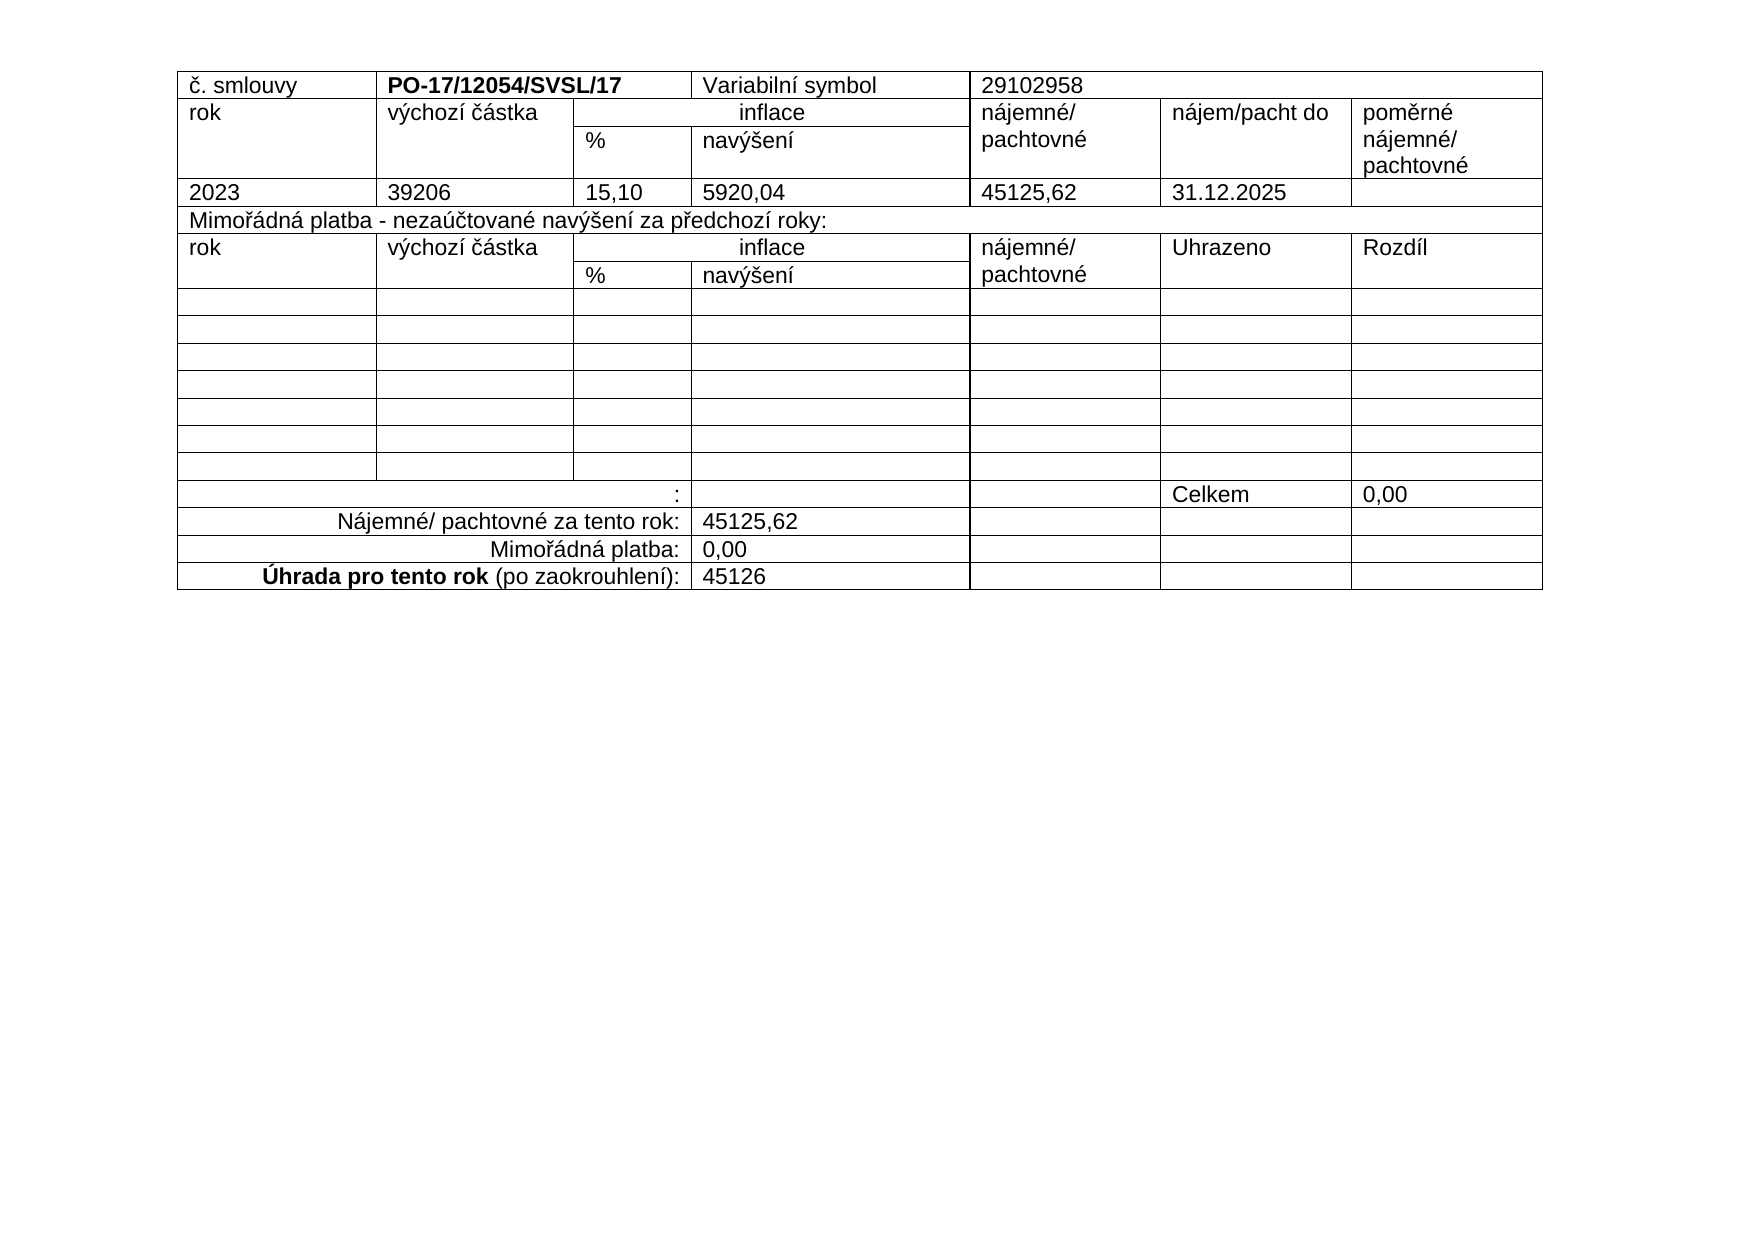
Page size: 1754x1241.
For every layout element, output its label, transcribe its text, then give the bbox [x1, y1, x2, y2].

table_cell [692, 344, 969, 370]
table_cell [1352, 399, 1542, 425]
table_cell [178, 371, 376, 397]
table_cell % [574, 262, 691, 288]
table_cell [1161, 508, 1351, 534]
table_cell Rozdíl [1352, 234, 1542, 288]
table_cell 39206 [377, 179, 573, 206]
table_cell % [574, 127, 691, 178]
table_cell [692, 481, 969, 507]
table_cell [1161, 453, 1351, 480]
table_cell [377, 426, 573, 452]
table_cell 0,00 [1352, 481, 1542, 507]
table_cell 45125,62 [692, 508, 969, 534]
table_cell Celkem [1161, 481, 1351, 507]
table_cell [971, 399, 1160, 425]
table_cell 0,00 [692, 536, 969, 562]
table_cell rok [178, 99, 376, 178]
table_cell [574, 344, 691, 370]
table_header č. smlouvy [178, 72, 376, 98]
table_cell inflace [574, 99, 969, 126]
table_cell [1161, 536, 1351, 562]
table_header Variabilní symbol [692, 72, 969, 98]
table_cell [692, 426, 969, 452]
table_cell rok [178, 234, 376, 288]
table_cell [1161, 426, 1351, 452]
table_cell [1352, 536, 1542, 562]
table_cell nájem/pacht do [1161, 99, 1351, 178]
table_cell [574, 399, 691, 425]
table_cell Mimořádná platba: [178, 536, 691, 562]
table_cell [971, 563, 1160, 589]
table_cell [1161, 399, 1351, 425]
table_cell [377, 399, 573, 425]
table_cell [1161, 316, 1351, 343]
table_cell Nájemné/ pachtovné za tento rok: [178, 508, 691, 534]
table_cell Uhrazeno [1161, 234, 1351, 288]
table_cell [971, 481, 1160, 507]
table_cell [178, 289, 376, 315]
table_cell [377, 344, 573, 370]
table_cell 31.12.2025 [1161, 179, 1351, 206]
table_cell [574, 371, 691, 397]
table_cell navýšení [692, 262, 969, 288]
table_cell 2023 [178, 179, 376, 206]
table_cell [692, 399, 969, 425]
table_cell [1352, 563, 1542, 589]
table_cell [692, 316, 969, 343]
table_cell [1161, 563, 1351, 589]
table_cell [1352, 453, 1542, 480]
table_header 29102958 [971, 72, 1542, 98]
table_cell inflace [574, 234, 969, 261]
table_cell [971, 536, 1160, 562]
table_cell 15,10 [574, 179, 691, 206]
table_cell [692, 371, 969, 397]
table_cell poměrné nájemné/ pachtovné [1352, 99, 1542, 178]
table_cell výchozí částka [377, 99, 573, 178]
table_cell [971, 316, 1160, 343]
table_cell [178, 453, 376, 480]
table_cell [971, 289, 1160, 315]
table_cell 5920,04 [692, 179, 969, 206]
table_cell [692, 453, 969, 480]
table_cell [971, 508, 1160, 534]
table_cell [178, 316, 376, 343]
table_cell [178, 426, 376, 452]
table_cell [377, 289, 573, 315]
table_cell navýšení [692, 127, 969, 178]
table_cell výchozí částka [377, 234, 573, 288]
table_cell [1161, 344, 1351, 370]
table_cell 45125,62 [971, 179, 1160, 206]
table_cell [574, 426, 691, 452]
table_cell [178, 399, 376, 425]
table_cell [377, 371, 573, 397]
table_cell [1161, 289, 1351, 315]
table_cell [574, 289, 691, 315]
table_cell [1352, 289, 1542, 315]
table_cell nájemné/ pachtovné [971, 234, 1160, 288]
table_cell [377, 453, 573, 480]
table_cell [178, 344, 376, 370]
table_cell [574, 316, 691, 343]
table_cell [1352, 344, 1542, 370]
table_cell [377, 316, 573, 343]
table_cell [1161, 371, 1351, 397]
table_cell [971, 371, 1160, 397]
table_cell : [178, 481, 691, 507]
table_cell [1352, 426, 1542, 452]
table_header PO-17/12054/SVSL/17 [377, 72, 691, 98]
table_cell [1352, 179, 1542, 206]
table_cell [971, 426, 1160, 452]
table_cell [971, 453, 1160, 480]
table_cell [574, 453, 691, 480]
table_cell [971, 344, 1160, 370]
table_cell [692, 289, 969, 315]
table_cell Úhrada pro tento rok (po zaokrouhlení): [178, 563, 691, 589]
table_cell [1352, 508, 1542, 534]
table_cell nájemné/ pachtovné [971, 99, 1160, 178]
table_cell Mimořádná platba - nezaúčtované navýšení za předchozí roky: [178, 207, 1542, 233]
table_cell [1352, 316, 1542, 343]
table_cell [1352, 371, 1542, 397]
table_cell 45126 [692, 563, 969, 589]
